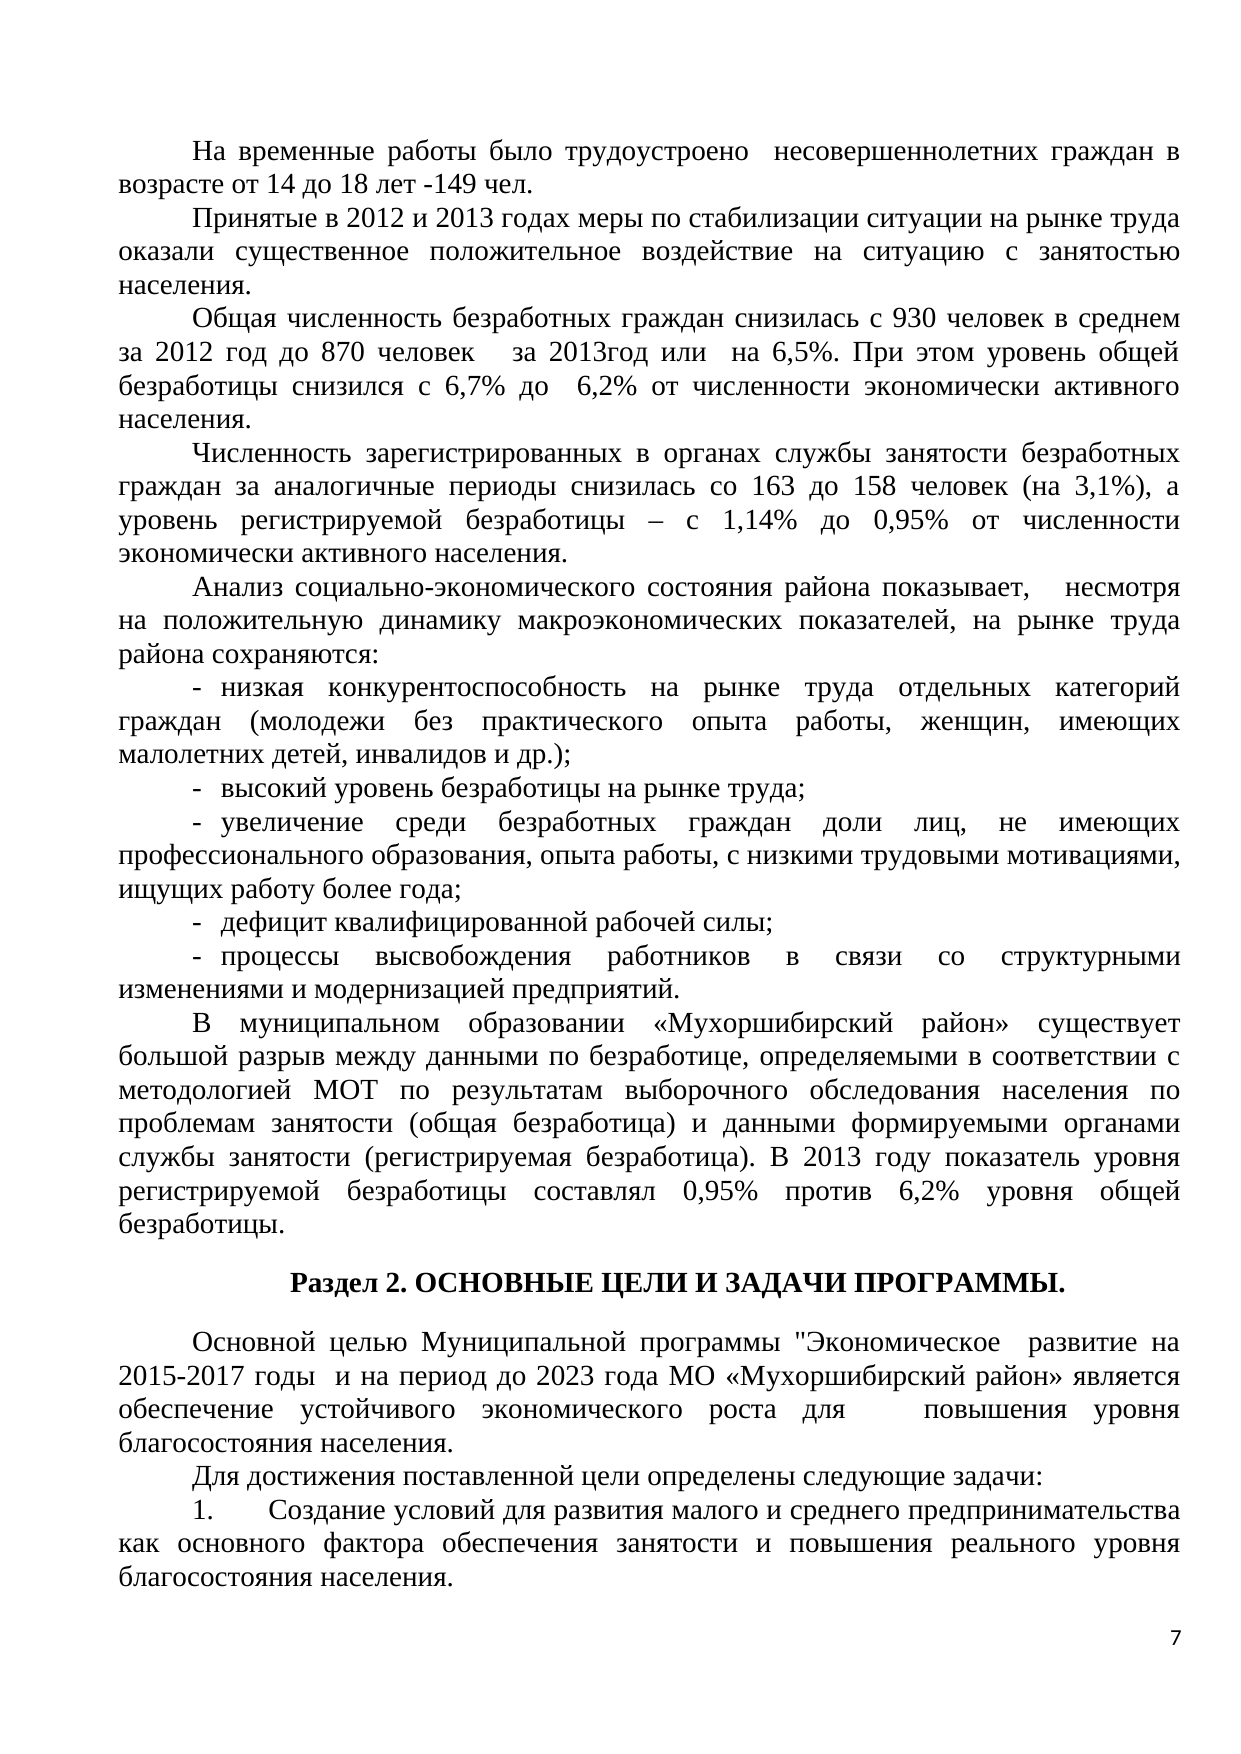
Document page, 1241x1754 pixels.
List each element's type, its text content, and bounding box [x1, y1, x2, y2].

list увеличение среди безработных граждан доли лиц, не имеющих профессионального образования, опыта работы, с низкими трудовыми мотивациями, ищущих работу более года; [118, 804, 1181, 904]
list Создание условий для развития малого и среднего предпринимательства как основного фактора обеспечения занятости и повышения реального уровня благосостояния населения. [118, 1492, 1181, 1592]
list Численность зарегистрированных в органах службы занятости безработных граждан за аналогичные периоды снизилась со 163 до 158 человек (на 3,1%), а уровень регистрируемой безработицы – с 1,14% до 0,95% от численности экономически активного населения. [118, 435, 1181, 569]
list дефицит квалифицированной рабочей силы; [118, 904, 1181, 938]
list Общая численность безработных граждан снизилась с 930 человек в среднем за 2012 год до 870 человек за 2013год или на 6,5%. При этом уровень общей безработицы снизился с 6,7% до 6,2% от численности экономически активного населения. [118, 301, 1181, 435]
list Принятые в 2012 и 2013 годах меры по стабилизации ситуации на рынке труда оказали существенное положительное воздействие на ситуацию с занятостью населения. [118, 200, 1181, 301]
text Анализ социально-экономического состояния района показывает, несмотря на положительную динамику макроэкономических показателей, на рынке труда района сохраняются: [118, 569, 1181, 669]
list высокий уровень безработицы на рынке труда; [118, 770, 1181, 804]
list низкая конкурентоспособность на рынке труда отдельных категорий граждан (молодежи без практического опыта работы, женщин, имеющих малолетних детей, инвалидов и др.); [118, 669, 1181, 770]
list процессы высвобождения работников в связи со структурными изменениями и модернизацией предприятий. [118, 938, 1181, 1005]
list Для достижения поставленной цели определены следующие задачи: [118, 1458, 1181, 1492]
list Основной целью Муниципальной программы "Экономическое развитие на 2015-2017 годы и на период до 2023 года МО «Мухоршибирский район» является обеспечение устойчивого экономического роста для повышения уровня благосостояния населения. [118, 1324, 1181, 1458]
text В муниципальном образовании «Мухоршибирский район» существует большой разрыв между данными по безработице, определяемыми в соответствии с методологией МОТ по результатам выборочного обследования населения по проблемам занятости (общая безработица) и данными формируемыми органами службы занятости (регистрируемая безработица). В 2013 году показатель уровня регистрируемой безработицы составлял 0,95% против 6,2% уровня общей безработицы. [118, 1005, 1181, 1240]
text Раздел 2. ОСНОВНЫЕ ЦЕЛИ И ЗАДАЧИ ПРОГРАММЫ. [174, 1265, 1181, 1298]
list На временные работы было трудоустроено несовершеннолетних граждан в возрасте от 14 до 18 лет -149 чел. [118, 133, 1181, 200]
